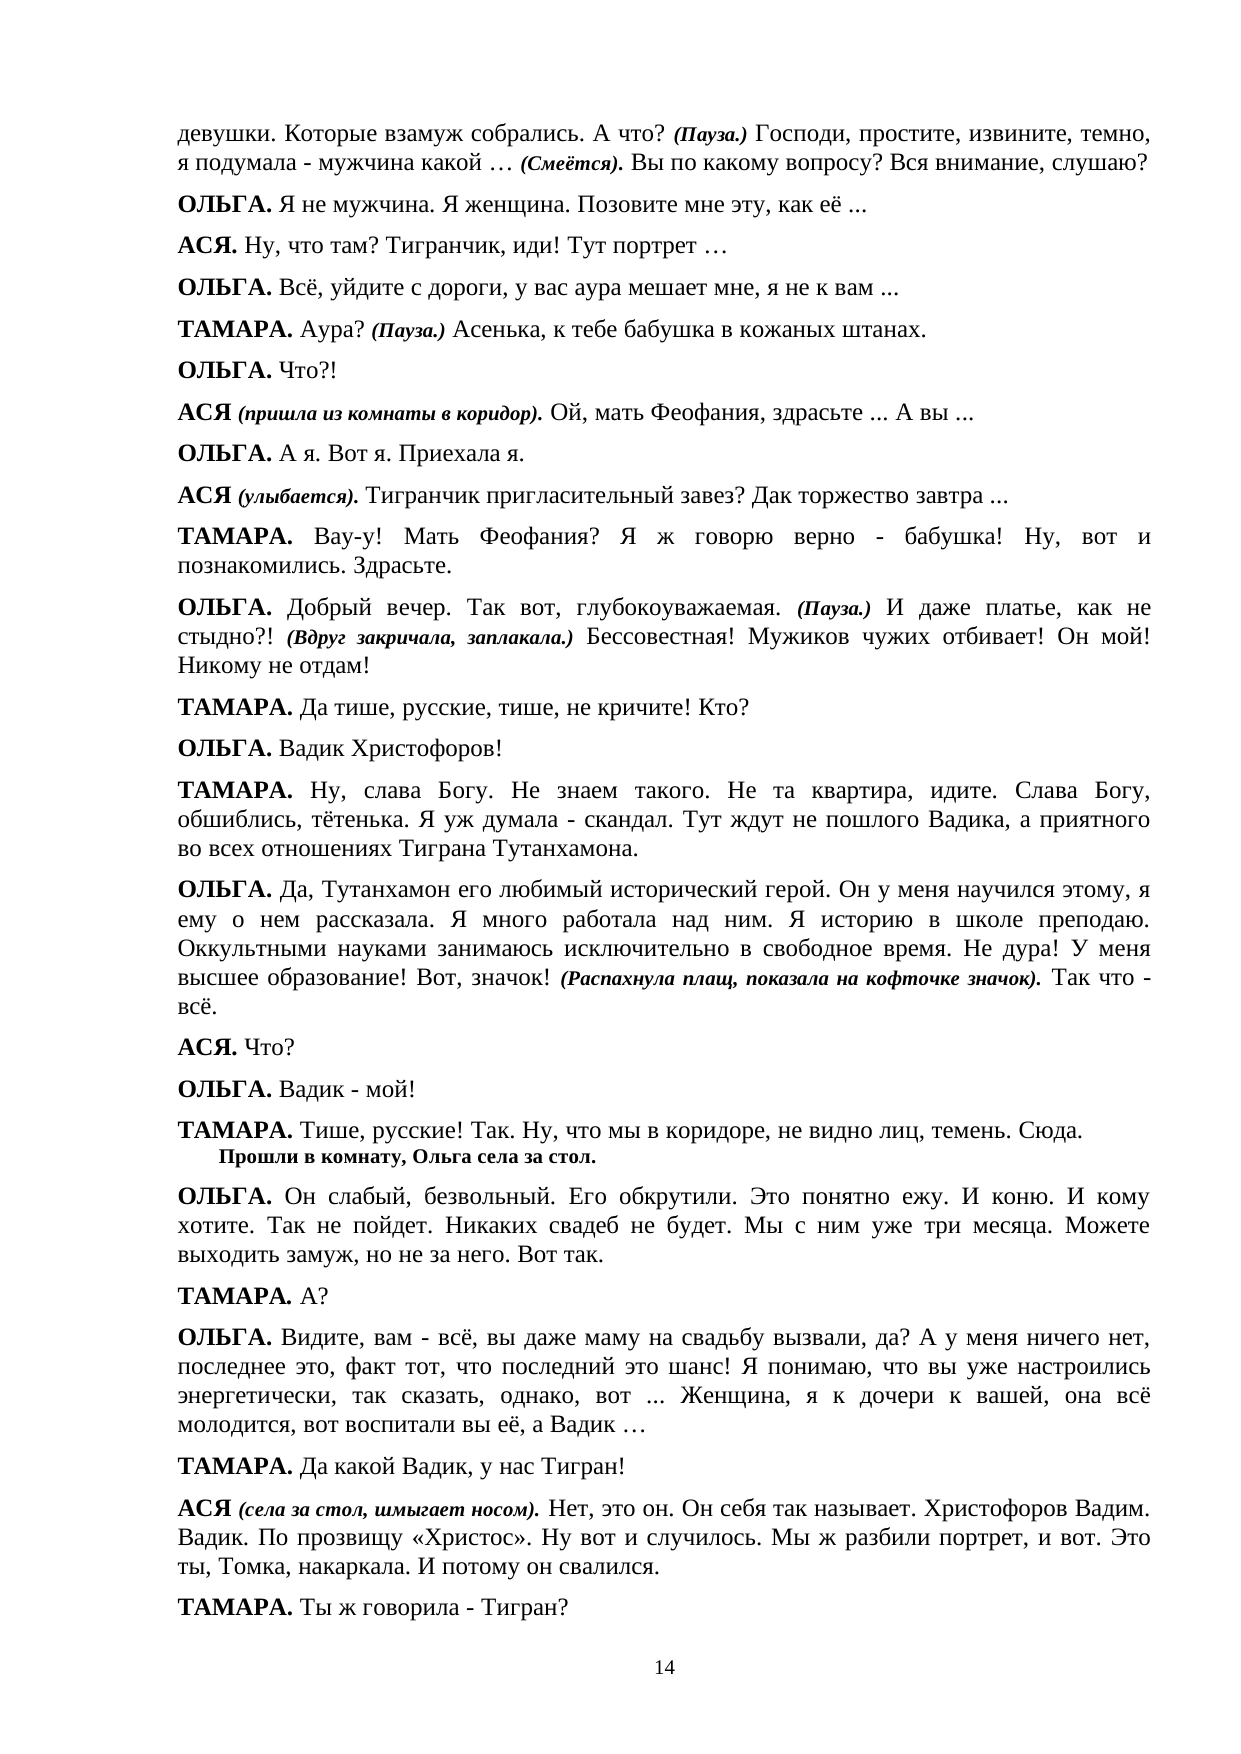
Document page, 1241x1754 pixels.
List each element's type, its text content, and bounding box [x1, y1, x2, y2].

text АСЯ. Что? [177, 1032, 1152, 1061]
text ТАМАРА. Тише, русские! Так. Ну, что мы в коридоре, не видно лиц, темень. Сюда. [177, 1115, 1152, 1144]
text ТАМАРА. А? [177, 1281, 1152, 1310]
text ОЛЬГА. Он слабый, безвольный. Его обкрутили. Это понятно ежу. И коню. И кому хотите. Так не пойдет. Никаких свадеб не будет. Мы с ним уже три месяца. Можете выходить замуж, но не за него. Вот так. [177, 1181, 1152, 1268]
text ОЛЬГА. Видите, вам - всё, вы даже маму на свадьбу вызвали, да? А у меня ничего нет, последнее это, факт тот, что последний это шанс! Я понимаю, что вы уже настроились энергетически, так сказать, однако, вот ... Женщина, я к дочери к вашей, она всё молодится, вот воспитали вы её, а Вадик … [177, 1322, 1152, 1438]
text ТАМАРА. Да какой Вадик, у нас Тигран! [177, 1451, 1152, 1480]
text ОЛЬГА. Да, Тутанхамон его любимый исторический герой. Он у меня научился этому, я ему о нем рассказала. Я много работала над ним. Я историю в школе преподаю. Оккультными науками занимаюсь исключительно в свободное время. Не дура! У меня высшее образование! Вот, значок! (Распахнула плащ, показала на кофточке значок). Так что - всё. [177, 874, 1152, 1020]
text ОЛЬГА. Вадик - мой! [177, 1074, 1152, 1103]
text ТАМАРА. Да тише, русские, тише, не кричите! Кто? [177, 692, 1152, 721]
text ТАМАРА. Ты ж говорила - Тигран? [177, 1592, 1152, 1621]
text АСЯ (села за стол, шмыгает носом). Нет, это он. Он себя так называет. Христофоров Вадим. Вадик. По прозвищу «Христос». Ну вот и случилось. Мы ж разбили портрет, и вот. Это ты, Томка, накаркала. И потому он свалился. [177, 1492, 1152, 1580]
text АСЯ (пришла из комнаты в коридор). Ой, мать Феофания, здрасьте ... А вы ... [177, 397, 1152, 426]
text ТАМАРА. Аура? (Пауза.) Асенька, к тебе бабушка в кожаных штанах. [177, 313, 1152, 342]
text ОЛЬГА. Всё, уйдите с дороги, у вас аура мешает мне, я не к вам ... [177, 272, 1152, 301]
text АСЯ (улыбается). Тигранчик пригласительный завез? Дак торжество завтра ... [177, 480, 1152, 509]
text ОЛЬГА. Я не мужчина. Я женщина. Позовите мне эту, как её ... [177, 189, 1152, 218]
text ОЛЬГА. А я. Вот я. Приехала я. [177, 438, 1152, 467]
text ОЛЬГА. Добрый вечер. Так вот, глубокоуважаемая. (Пауза.) И даже платье, как не стыдно?! (Вдруг закричала, заплакала.) Бессовестная! Мужиков чужих отбивает! Он мой! Никому не отдам! [177, 592, 1152, 679]
text Прошли в комнату, Ольга села за стол. [218, 1144, 1152, 1168]
text АСЯ. Ну, что там? Тигранчик, иди! Тут портрет … [177, 230, 1152, 259]
text ТАМАРА. Вау-у! Мать Феофания? Я ж говорю верно - бабушка! Ну, вот и познакомились. Здрасьте. [177, 521, 1152, 579]
text ТАМАРА. Ну, слава Богу. Не знаем такого. Не та квартира, идите. Слава Богу, обшиблись, тётенька. Я уж думала - скандал. Тут ждут не пошлого Вадика, а приятного во всех отношениях Тиграна Тутанхамона. [177, 775, 1152, 862]
text ОЛЬГА. Вадик Христофоров! [177, 733, 1152, 762]
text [177, 118, 1152, 176]
text ОЛЬГА. Что?! [177, 355, 1152, 384]
